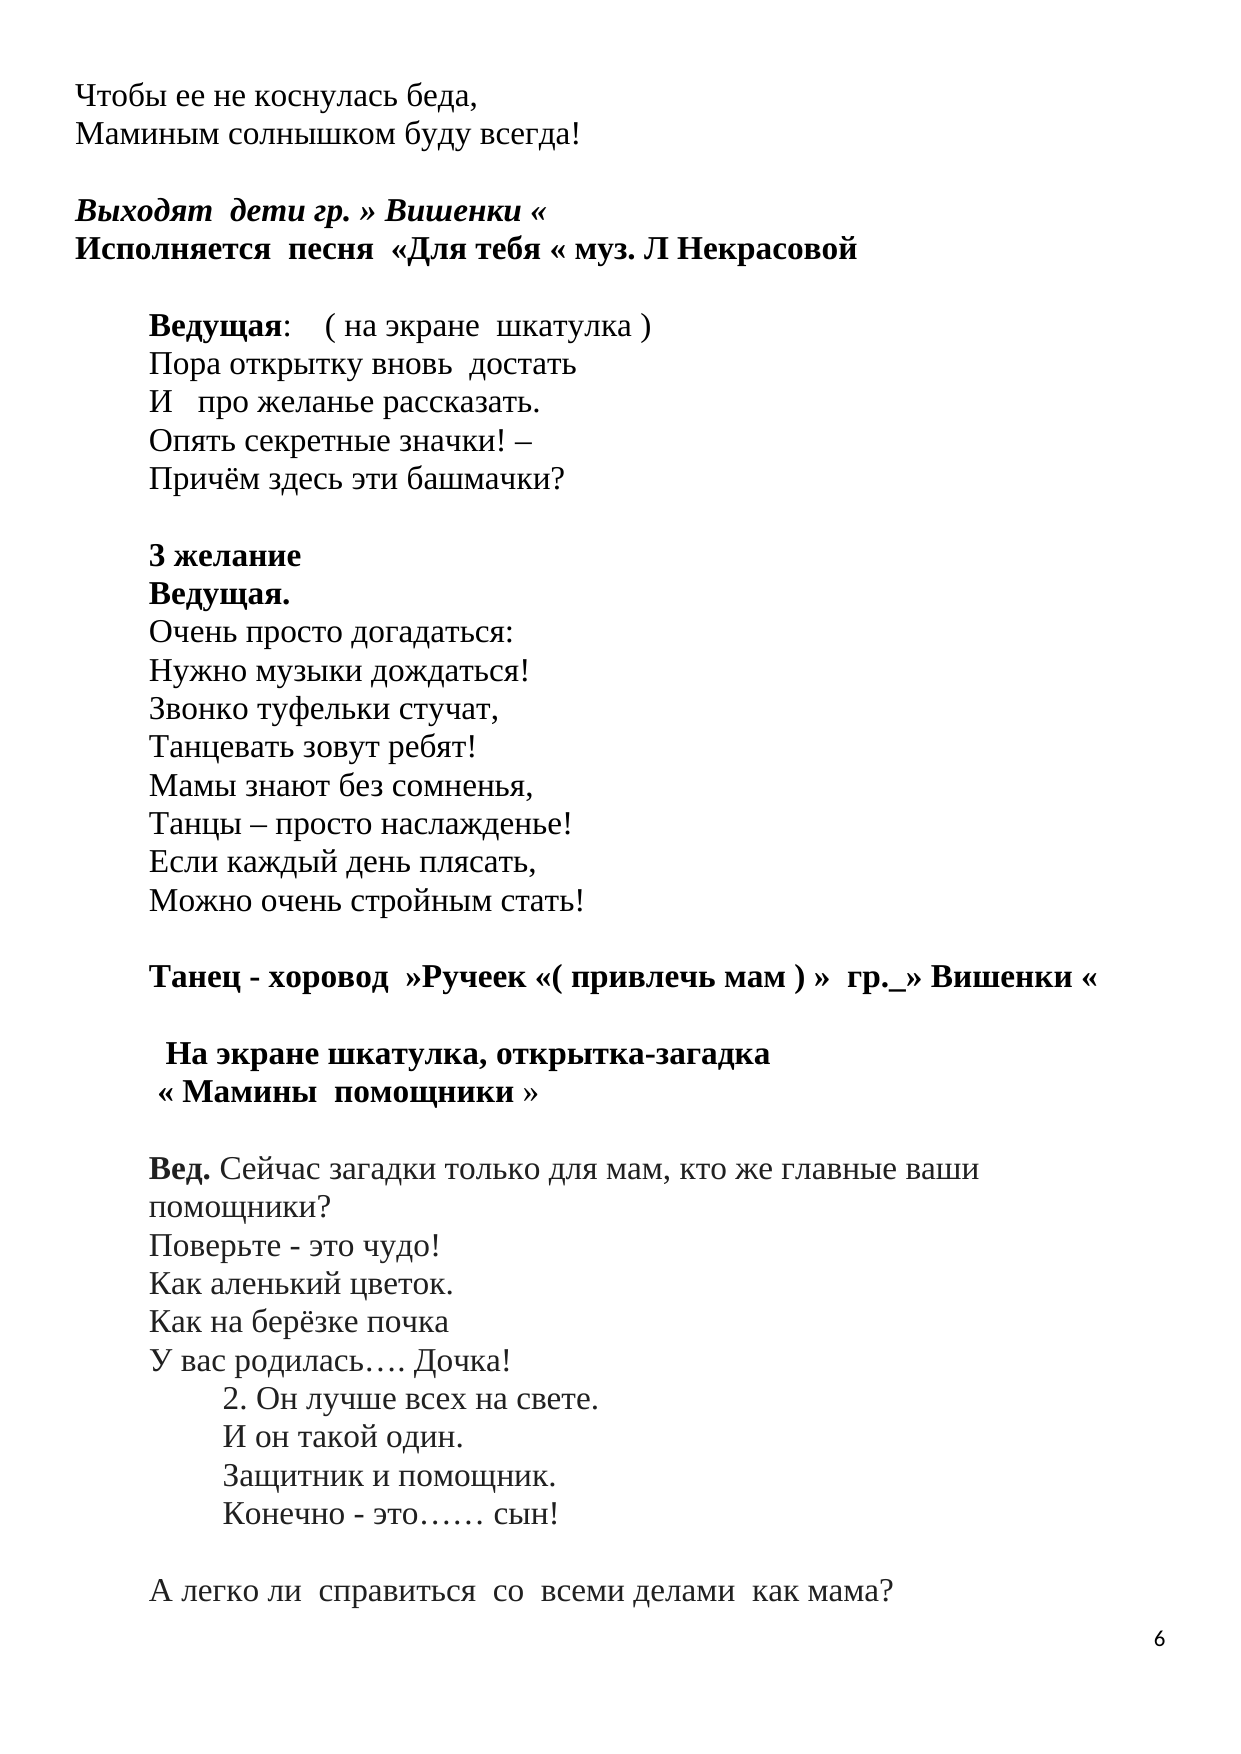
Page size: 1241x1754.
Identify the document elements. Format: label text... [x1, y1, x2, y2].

text Можно очень стройным стать! [149, 880, 1165, 918]
text И про желанье рассказать. [149, 382, 1165, 420]
text Танец - хоровод »Ручеек «( привлечь мам ) » гр._» Вишенки « [149, 957, 1165, 995]
text Защитник и помощник. [149, 1455, 1165, 1493]
text У вас родилась…. Дочка! [149, 1340, 1165, 1378]
text Поверьте - это чудо! [149, 1225, 1165, 1263]
text Причём здесь эти башмачки? [149, 458, 1165, 497]
text Мамы знают без сомненья, [149, 765, 1165, 803]
text Ведущая. [149, 573, 1165, 612]
text Как аленький цветок. [149, 1263, 1165, 1302]
text Очень просто догадаться: [149, 612, 1165, 650]
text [75, 75, 1165, 152]
text Выходят дети гр. » Вишенки « [75, 190, 1165, 228]
text Опять секретные значки! – [149, 420, 1165, 458]
text А легко ли справиться со всеми делами как мама? [149, 1570, 1165, 1608]
text Если каждый день плясать, [149, 842, 1165, 880]
text 2. Он лучше всех на свете. [149, 1378, 1165, 1417]
text И он такой один. [149, 1417, 1165, 1455]
text 3 желание [149, 535, 1165, 573]
text Танцевать зовут ребят! [149, 727, 1165, 765]
text Конечно - это…… сын! [149, 1493, 1165, 1532]
text Ведущая: ( на экране шкатулка ) [149, 305, 1165, 343]
text Как на берёзке почка [149, 1302, 1165, 1340]
text « Мамины помощники » [149, 1072, 1165, 1110]
text На экране шкатулка, открытка-загадка [149, 1033, 1165, 1072]
text Танцы – просто наслажденье! [149, 803, 1165, 842]
text Пора открытку вновь достать [149, 343, 1165, 382]
text Исполняется песня «Для тебя « муз. Л Некрасовой [75, 228, 1165, 267]
text Нужно музыки дождаться! [149, 650, 1165, 688]
text Вед. Сейчас загадки только для мам, кто же главные ваши помощники? [149, 1148, 1165, 1225]
text Звонко туфельки стучат, [149, 688, 1165, 727]
